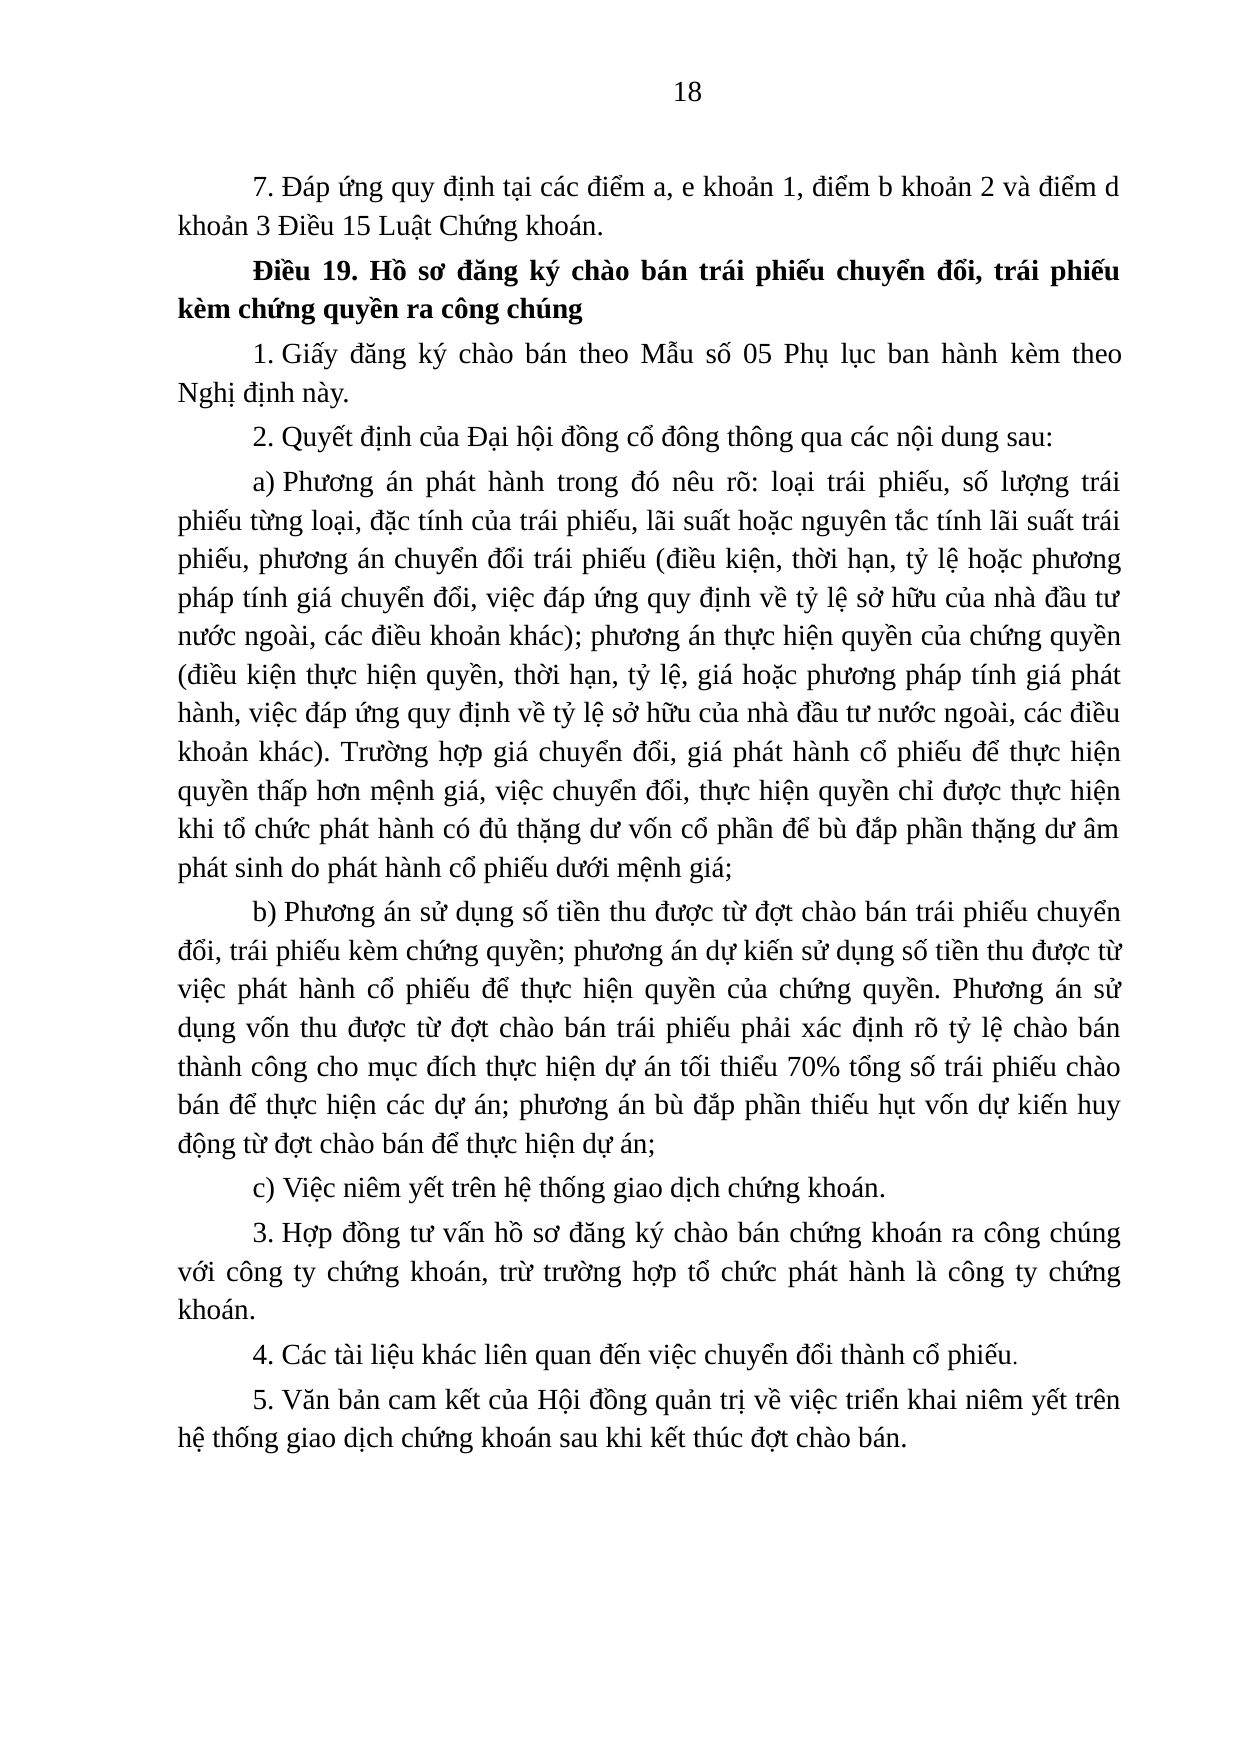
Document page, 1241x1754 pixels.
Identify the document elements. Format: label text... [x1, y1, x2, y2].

list Phương án phát hành trong đó nêu rõ: loại trái phiếu, số lượng trái phiếu từng loại, đặc tính của trái phiếu, lãi suất hoặc nguyên tắc tính lãi suất trái phiếu, phương án chuyển đổi trái phiếu (điều kiện, thời hạn, tỷ lệ hoặc phương pháp tính giá chuyển đổi, việc đáp ứng quy định về tỷ lệ sở hữu của nhà đầu tư nước ngoài, các điều khoản khác); phương án thực hiện quyền của chứng quyền (điều kiện thực hiện quyền, thời hạn, tỷ lệ, giá hoặc phương pháp tính giá phát hành, việc đáp ứng quy định về tỷ lệ sở hữu của nhà đầu tư nước ngoài, các điều khoản khác). Trường hợp giá chuyển đổi, giá phát hành cổ phiếu để thực hiện quyền thấp hơn mệnh giá, việc chuyển đổi, thực hiện quyền chỉ được thực hiện khi tổ chức phát hành có đủ thặng dư vốn cổ phần để bù đắp phần thặng dư âm phát sinh do phát hành cổ phiếu dưới mệnh giá; [177, 464, 1122, 883]
list Việc niêm yết trên hệ thống giao dịch chứng khoán. [177, 1171, 1122, 1204]
subtitle Điều 19. Hồ sơ đăng ký chào bán trái phiếu chuyển đổi, trái phiếu kèm chứng quyền ra công chúng [177, 253, 1122, 325]
list Đáp ứng quy định tại các điểm a, e khoản 1, điểm b khoản 2 và điểm d khoản 3 Điều 15 Luật Chứng khoán. [177, 169, 1122, 242]
list Phương án sử dụng số tiền thu được từ đợt chào bán trái phiếu chuyển đổi, trái phiếu kèm chứng quyền; phương án dự kiến sử dụng số tiền thu được từ việc phát hành cổ phiếu để thực hiện quyền của chứng quyền. Phương án sử dụng vốn thu được từ đợt chào bán trái phiếu phải xác định rõ tỷ lệ chào bán thành công cho mục đích thực hiện dự án tối thiểu 70% tổng số trái phiếu chào bán để thực hiện các dự án; phương án bù đắp phần thiếu hụt vốn dự kiến huy động từ đợt chào bán để thực hiện dự án; [177, 894, 1122, 1159]
list Giấy đăng ký chào bán theo Mẫu số 05 Phụ lục ban hành kèm theo Nghị định này. [177, 336, 1122, 408]
list Quyết định của Đại hội đồng cổ đông thông qua các nội dung sau: [177, 419, 1122, 453]
list Hợp đồng tư vấn hồ sơ đăng ký chào bán chứng khoán ra công chúng với công ty chứng khoán, trừ trường hợp tổ chức phát hành là công ty chứng khoán. [177, 1215, 1122, 1326]
list Các tài liệu khác liên quan đến việc chuyển đổi thành cổ phiếu. [177, 1337, 1122, 1371]
list Văn bản cam kết của Hội đồng quản trị về việc triển khai niêm yết trên hệ thống giao dịch chứng khoán sau khi kết thúc đợt chào bán. [177, 1382, 1122, 1454]
